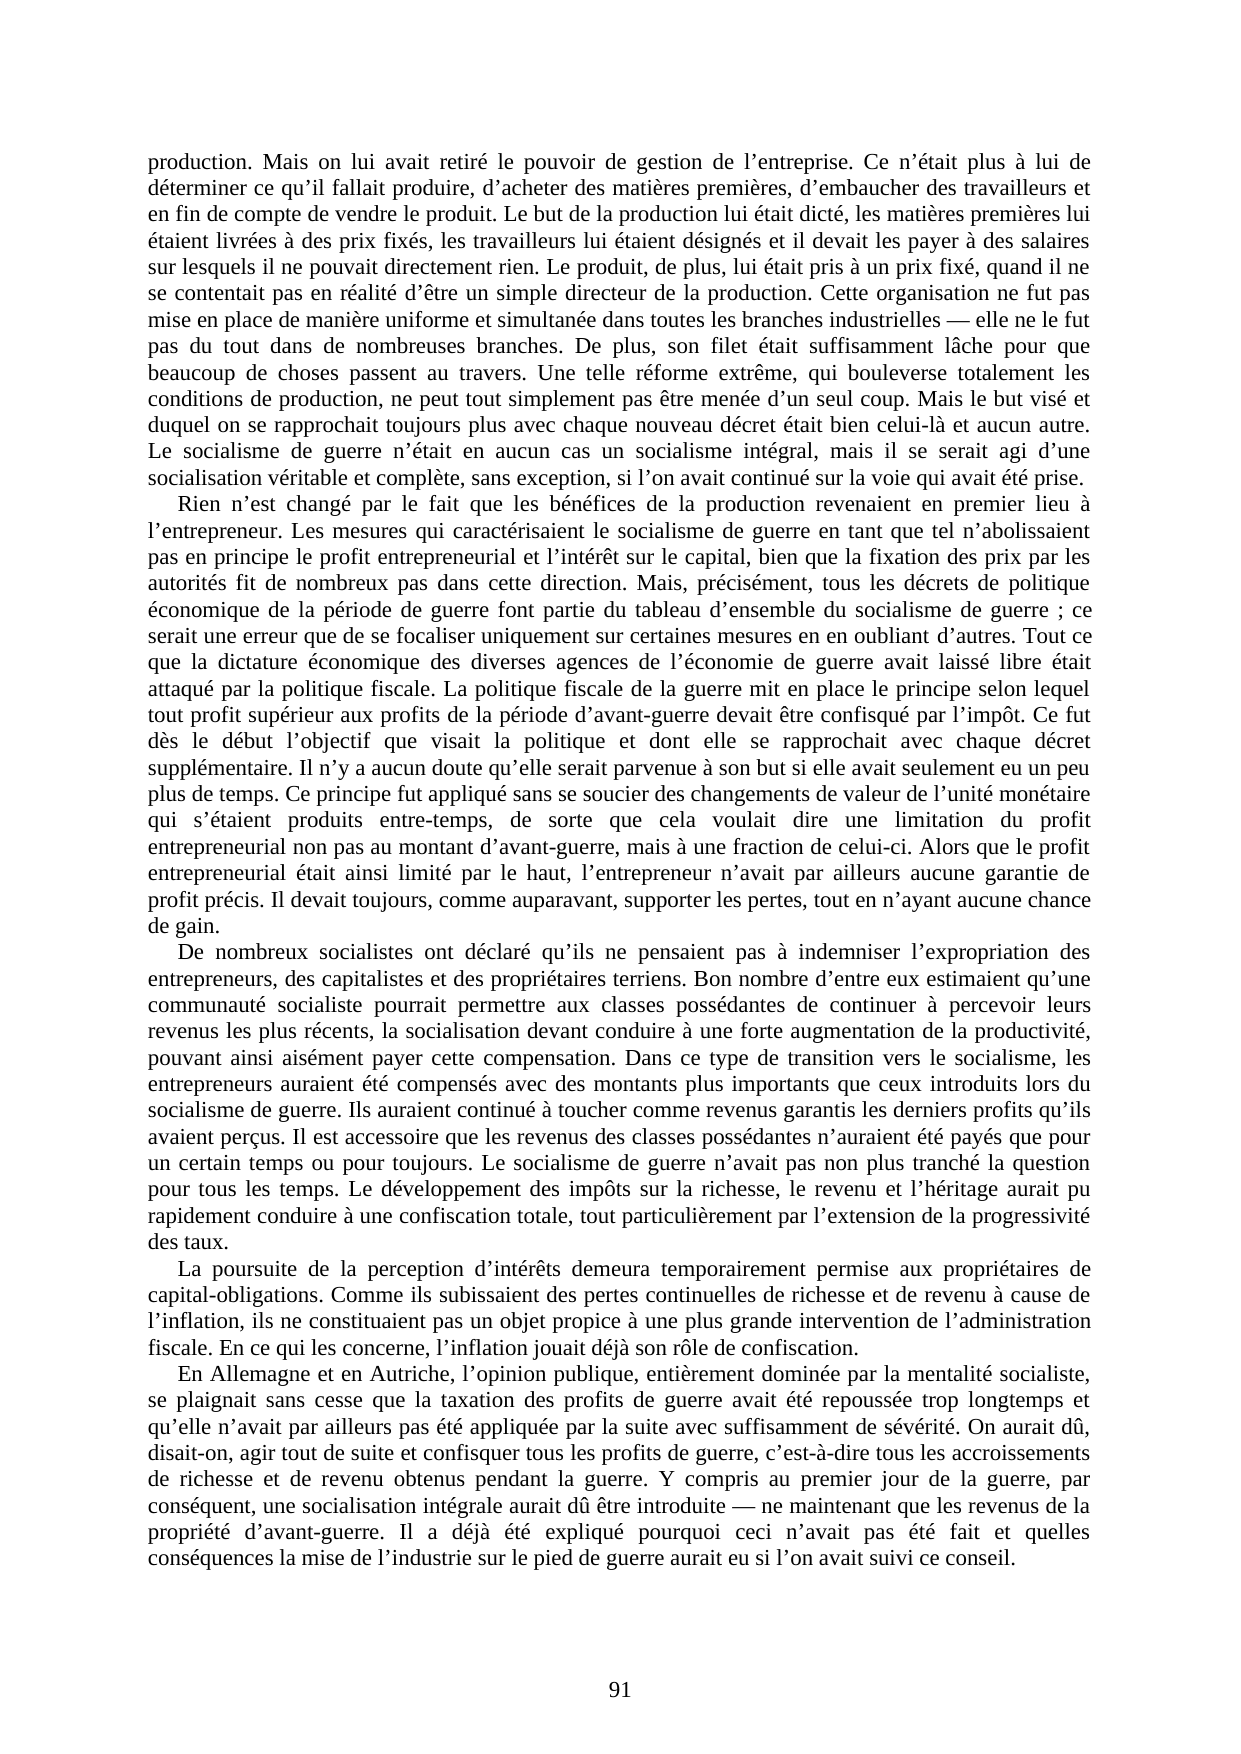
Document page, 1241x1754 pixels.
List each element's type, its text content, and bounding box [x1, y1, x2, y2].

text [148, 148, 1092, 490]
text La poursuite de la perception d’intérêts demeura temporairement permise aux propriétaires de capital-obligations. Comme ils subissaient des pertes continuelles de richesse et de revenu à cause de l’inflation, ils ne constituaient pas un objet propice à une plus grande intervention de l’administration fiscale. En ce qui les concerne, l’inflation jouait déjà son rôle de confiscation. [148, 1254, 1092, 1360]
text En Allemagne et en Autriche, l’opinion publique, entièrement dominée par la mentalité socialiste, se plaignait sans cesse que la taxation des profits de guerre avait été repoussée trop longtemps et qu’elle n’avait par ailleurs pas été appliquée par la suite avec suffisamment de sévérité. On aurait dû, disait-on, agir tout de suite et confisquer tous les profits de guerre, c’est-à-dire tous les accroissements de richesse et de revenu obtenus pendant la guerre. Y compris au premier jour de la guerre, par conséquent, une socialisation intégrale aurait dû être introduite — ne maintenant que les revenus de la propriété d’avant-guerre. Il a déjà été expliqué pourquoi ceci n’avait pas été fait et quelles conséquences la mise de l’industrie sur le pied de guerre aurait eu si l’on avait suivi ce conseil. [148, 1360, 1092, 1571]
text Rien n’est changé par le fait que les bénéfices de la production revenaient en premier lieu à l’entrepreneur. Les mesures qui caractérisaient le socialisme de guerre en tant que tel n’abolissaient pas en principe le profit entrepreneurial et l’intérêt sur le capital, bien que la fixation des prix par les autorités fit de nombreux pas dans cette direction. Mais, précisément, tous les décrets de politique économique de la période de guerre font partie du tableau d’ensemble du socialisme de guerre ; ce serait une erreur que de se focaliser uniquement sur certaines mesures en en oubliant d’autres. Tout ce que la dictature économique des diverses agences de l’économie de guerre avait laissé libre était attaqué par la politique fiscale. La politique fiscale de la guerre mit en place le principe selon lequel tout profit supérieur aux profits de la période d’avant-guerre devait être confisqué par l’impôt. Ce fut dès le début l’objectif que visait la politique et dont elle se rapprochait avec chaque décret supplémentaire. Il n’y a aucun doute qu’elle serait parvenue à son but si elle avait seulement eu un peu plus de temps. Ce principe fut appliqué sans se soucier des changements de valeur de l’unité monétaire qui s’étaient produits entre-temps, de sorte que cela voulait dire une limitation du profit entrepreneurial non pas au montant d’avant-guerre, mais à une fraction de celui-ci. Alors que le profit entrepreneurial était ainsi limité par le haut, l’entrepreneur n’avait par ailleurs aucune garantie de profit précis. Il devait toujours, comme auparavant, supporter les pertes, tout en n’ayant aucune chance de gain. [148, 490, 1092, 938]
text De nombreux socialistes ont déclaré qu’ils ne pensaient pas à indemniser l’expropriation des entrepreneurs, des capitalistes et des propriétaires terriens. Bon nombre d’entre eux estimaient qu’une communauté socialiste pourrait permettre aux classes possédantes de continuer à percevoir leurs revenus les plus récents, la socialisation devant conduire à une forte augmentation de la productivité, pouvant ainsi aisément payer cette compensation. Dans ce type de transition vers le socialisme, les entrepreneurs auraient été compensés avec des montants plus importants que ceux introduits lors du socialisme de guerre. Ils auraient continué à toucher comme revenus garantis les derniers profits qu’ils avaient perçus. Il est accessoire que les revenus des classes possédantes n’auraient été payés que pour un certain temps ou pour toujours. Le socialisme de guerre n’avait pas non plus tranché la question pour tous les temps. Le développement des impôts sur la richesse, le revenu et l’héritage aurait pu rapidement conduire à une confiscation totale, tout particulièrement par l’extension de la progressivité des taux. [148, 938, 1092, 1254]
